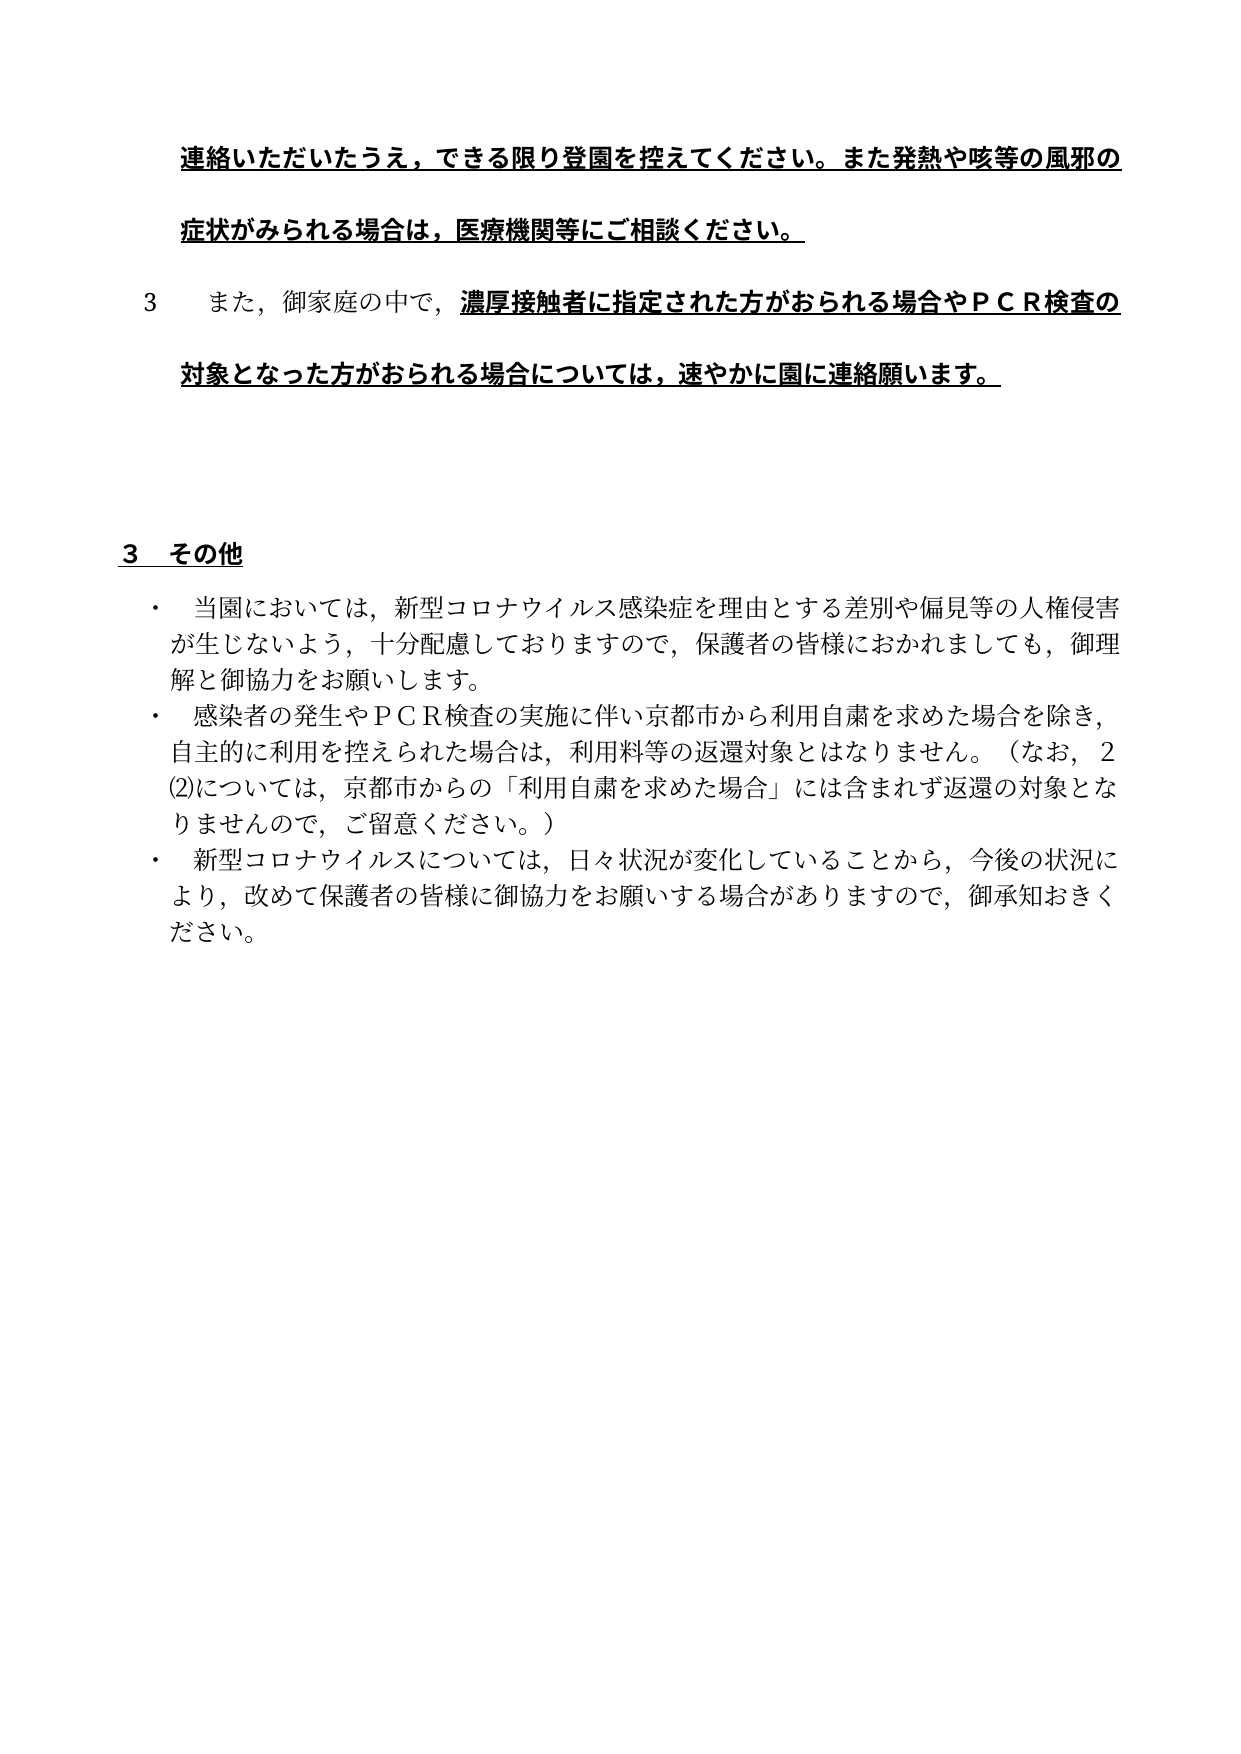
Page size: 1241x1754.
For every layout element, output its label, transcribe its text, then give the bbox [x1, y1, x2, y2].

text ・ 感染者の発生やＰＣＲ検査の実施に伴い京都市から利用自粛を求めた場合を除き，自主的に利用を控えられた場合は，利用料等の返還対象とはなりません。（なお，２⑵については，京都市からの「利用自粛を求めた場合」には含まれず返還の対象となりませんので，ご留意ください。） [143, 697, 1122, 841]
text ・ 新型コロナウイルスについては，日々状況が変化していることから，今後の状況により，改めて保護者の皆様に御協力をお願いする場合がありますので，御承知おきください。 [143, 841, 1122, 949]
list また，御家庭の中で，濃厚接触者に指定された方がおられる場合やＰＣＲ検査の対象となった方がおられる場合については，速やかに園に連絡願います。 [143, 264, 1122, 408]
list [143, 120, 1122, 264]
text ・ 当園においては，新型コロナウイルス感染症を理由とする差別や偏見等の人権侵害が生じないよう，十分配慮しておりますので，保護者の皆様におかれましても，御理解と御協力をお願いします。 [143, 589, 1122, 697]
text ３ その他 [118, 517, 1122, 589]
